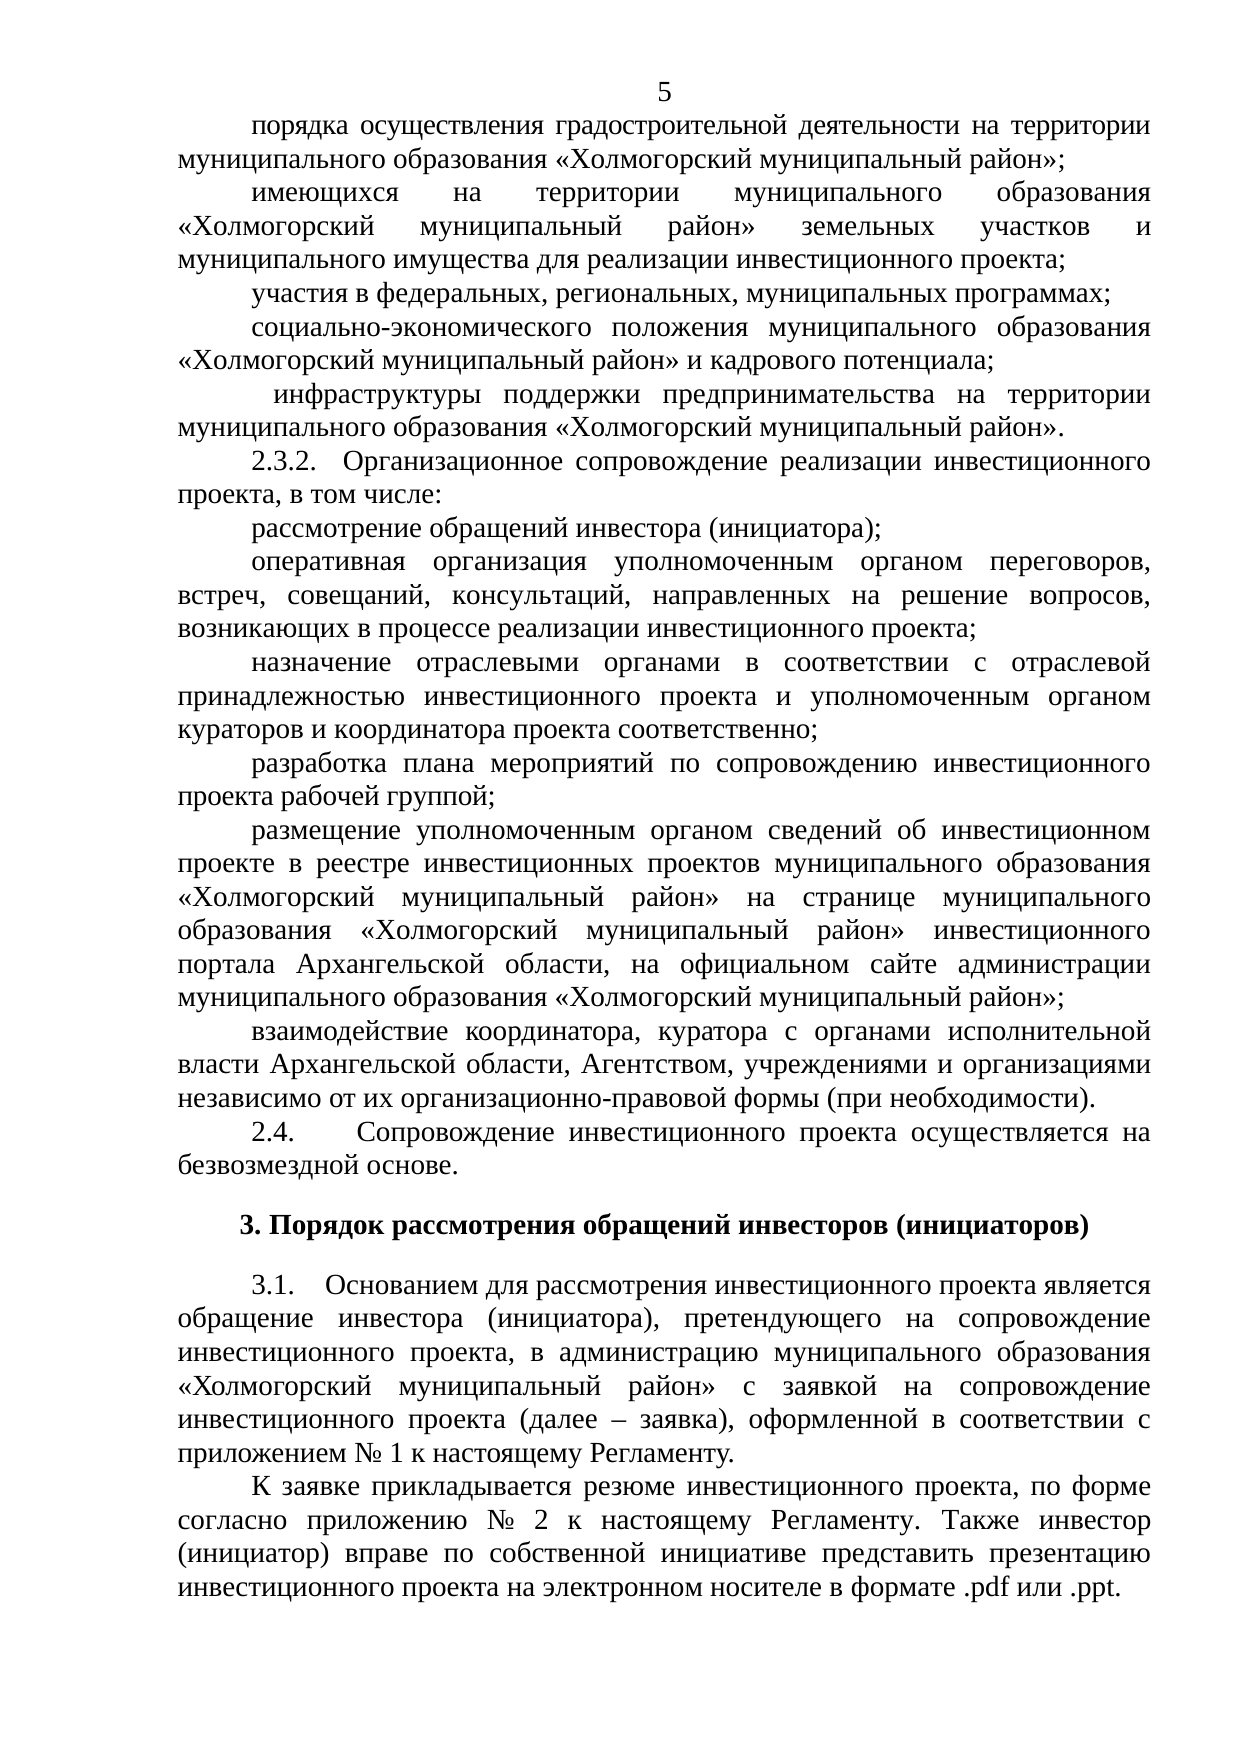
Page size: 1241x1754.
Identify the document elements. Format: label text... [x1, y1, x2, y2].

list Организационное сопровождение реализации инвестиционного проекта, в том числе: [177, 443, 1152, 510]
text инфраструктуры поддержки предпринимательства на территории муниципального образования «Холмогорский муниципальный район». [177, 376, 1152, 443]
text оперативная организация уполномоченным органом переговоров, встреч, совещаний, консультаций, направленных на решение вопросов, возникающих в процессе реализации инвестиционного проекта; [177, 543, 1152, 644]
text назначение отраслевыми органами в соответствии с отраслевой принадлежностью инвестиционного проекта и уполномоченным органом кураторов и координатора проекта соответственно; [177, 644, 1152, 745]
text взаимодействие координатора, куратора с органами исполнительной власти Архангельской области, Агентством, учреждениями и организациями независимо от их организационно-правовой формы (при необходимости). [177, 1013, 1152, 1114]
text разработка плана мероприятий по сопровождению инвестиционного проекта рабочей группой; [177, 745, 1152, 812]
text участия в федеральных, региональных, муниципальных программах; [177, 275, 1152, 309]
text размещение уполномоченным органом сведений об инвестиционном проекте в реестре инвестиционных проектов муниципального образования «Холмогорский муниципальный район» на странице муниципального образования «Холмогорский муниципальный район» инвестиционного портала Архангельской области, на официальном сайте администрации муниципального образования «Холмогорский муниципальный район»; [177, 812, 1152, 1013]
list Основанием для рассмотрения инвестиционного проекта является обращение инвестора (инициатора), претендующего на сопровождение инвестиционного проекта, в администрацию муниципального образования «Холмогорский муниципальный район» с заявкой на сопровождение инвестиционного проекта (далее – заявка), оформленной в соответствии с приложением № 1 к настоящему Регламенту. [177, 1267, 1152, 1468]
text имеющихся на территории муниципального образования «Холмогорский муниципальный район» земельных участков и муниципального имущества для реализации инвестиционного проекта; [177, 174, 1152, 275]
text рассмотрение обращений инвестора (инициатора); [177, 510, 1152, 543]
list Порядок рассмотрения обращений инвесторов (инициаторов) [177, 1207, 1152, 1241]
text порядка осуществления градостроительной деятельности на территории муниципального образования «Холмогорский муниципальный район»; [177, 107, 1152, 174]
list К заявке прикладывается резюме инвестиционного проекта, по форме согласно приложению № 2 к настоящему Регламенту. Также инвестор (инициатор) вправе по собственной инициативе представить презентацию инвестиционного проекта на электронном носителе в формате .pdf или .ppt. [177, 1468, 1152, 1602]
text социально-экономического положения муниципального образования «Холмогорский муниципальный район» и кадрового потенциала; [177, 309, 1152, 376]
list Сопровождение инвестиционного проекта осуществляется на безвозмездной основе. [177, 1114, 1152, 1181]
